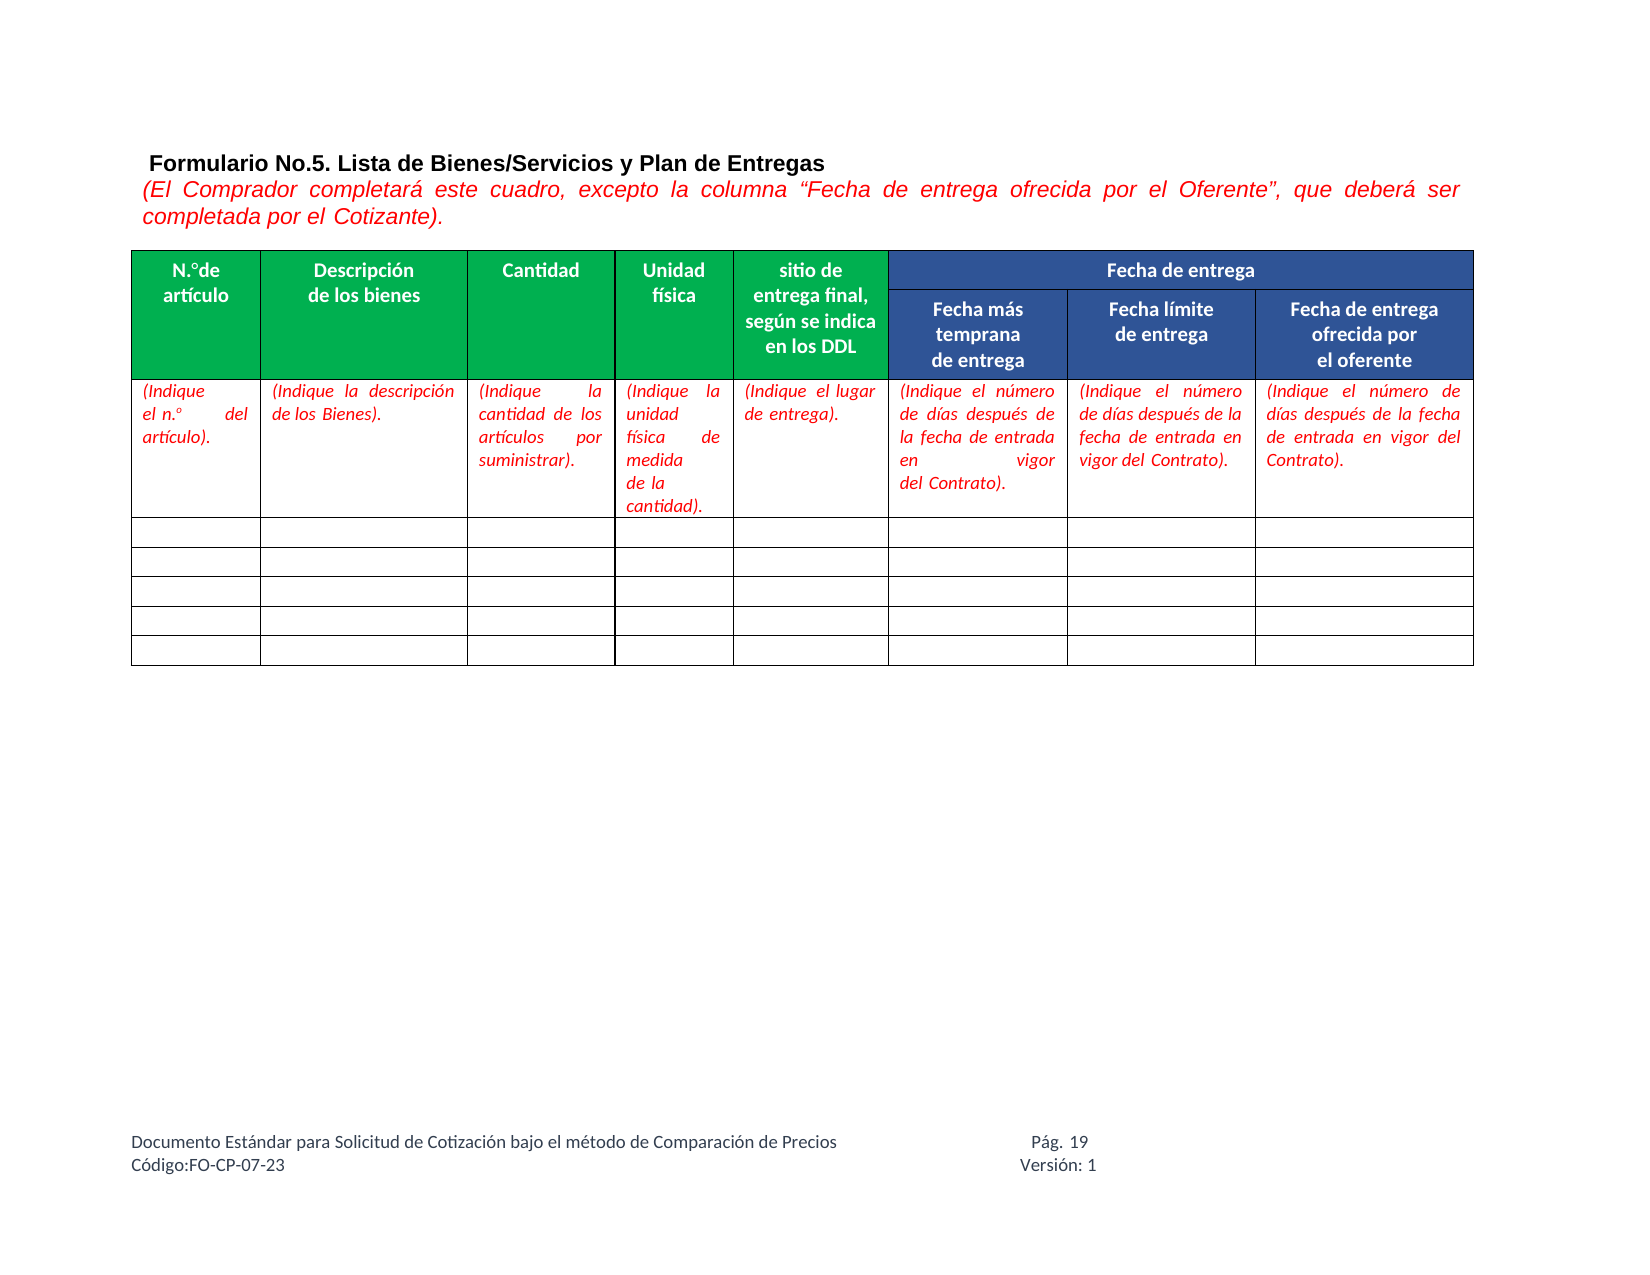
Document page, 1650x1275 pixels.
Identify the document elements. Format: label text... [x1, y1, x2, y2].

table_cell (Indique el n.o del artículo). [132, 380, 260, 517]
table_cell [616, 518, 733, 547]
table_cell [616, 577, 733, 606]
table_cell [261, 548, 467, 576]
table_cell (Indique la descripción de los Bienes). [261, 380, 467, 517]
table_cell Fecha de entrega ofrecida por el oferente [1256, 290, 1473, 379]
table_header Formulario No.5. Lista de Bienes/Servicios y Plan de Entregas (El Comprador completará este cuadro, excepto la columna “Fecha de entrega ofrecida por el Oferente”, que deberá ser completada por el Cotizante). [131, 150, 1474, 250]
table_cell [734, 548, 888, 576]
table_cell Fecha más temprana de entrega [889, 290, 1067, 379]
table_cell N.°de artículo [132, 251, 260, 379]
table_cell [468, 607, 614, 635]
table_cell (Indique el lugar de entrega). [734, 380, 888, 517]
table_cell [468, 548, 614, 576]
table_cell (Indique el número de días después de la fecha de entrada en vigor del Contrato). [889, 380, 1067, 517]
table_cell [1256, 636, 1473, 664]
table_cell [734, 636, 888, 664]
table_cell [261, 636, 467, 664]
table_cell [132, 577, 260, 606]
table_cell [132, 548, 260, 576]
table_cell [468, 577, 614, 606]
table_cell Fecha de entrega [889, 251, 1473, 289]
table_cell Unidad física [616, 251, 733, 379]
table_cell [734, 607, 888, 635]
table_cell Cantidad [468, 251, 614, 379]
table_cell [261, 607, 467, 635]
table_cell [132, 636, 260, 664]
table_cell [734, 518, 888, 547]
table_cell [132, 607, 260, 635]
table_cell [1068, 636, 1255, 664]
table_cell [1256, 548, 1473, 576]
table_cell (Indique la unidad física de medida de la cantidad). [616, 380, 733, 517]
table_cell [132, 518, 260, 547]
table_cell [616, 636, 733, 664]
table_cell [889, 636, 1067, 664]
table_cell [889, 518, 1067, 547]
table_cell [1068, 607, 1255, 635]
table_cell (Indique la cantidad de los artículos por suministrar). [468, 380, 614, 517]
table_cell Descripción de los bienes [261, 251, 467, 379]
table_cell [261, 577, 467, 606]
table_cell [261, 518, 467, 547]
table_cell [1068, 548, 1255, 576]
table_cell [468, 636, 614, 664]
table_cell [1256, 607, 1473, 635]
table_cell [468, 518, 614, 547]
table_cell [616, 607, 733, 635]
table_cell [1068, 518, 1255, 547]
table_cell (Indique el número de días después de la fecha de entrada en vigor del Contrato). [1068, 380, 1255, 517]
table_cell [889, 607, 1067, 635]
table_cell [1068, 577, 1255, 606]
table_cell [889, 577, 1067, 606]
table_cell (Indique el número de días después de la fecha de entrada en vigor del Contrato). [1256, 380, 1473, 517]
table_cell Fecha límite de entrega [1068, 290, 1255, 379]
table_cell [889, 548, 1067, 576]
table_cell [734, 577, 888, 606]
table_cell sitio de entrega final, según se indica en los DDL [734, 251, 888, 379]
table_cell [616, 548, 733, 576]
table_cell [1256, 518, 1473, 547]
table_cell [1256, 577, 1473, 606]
